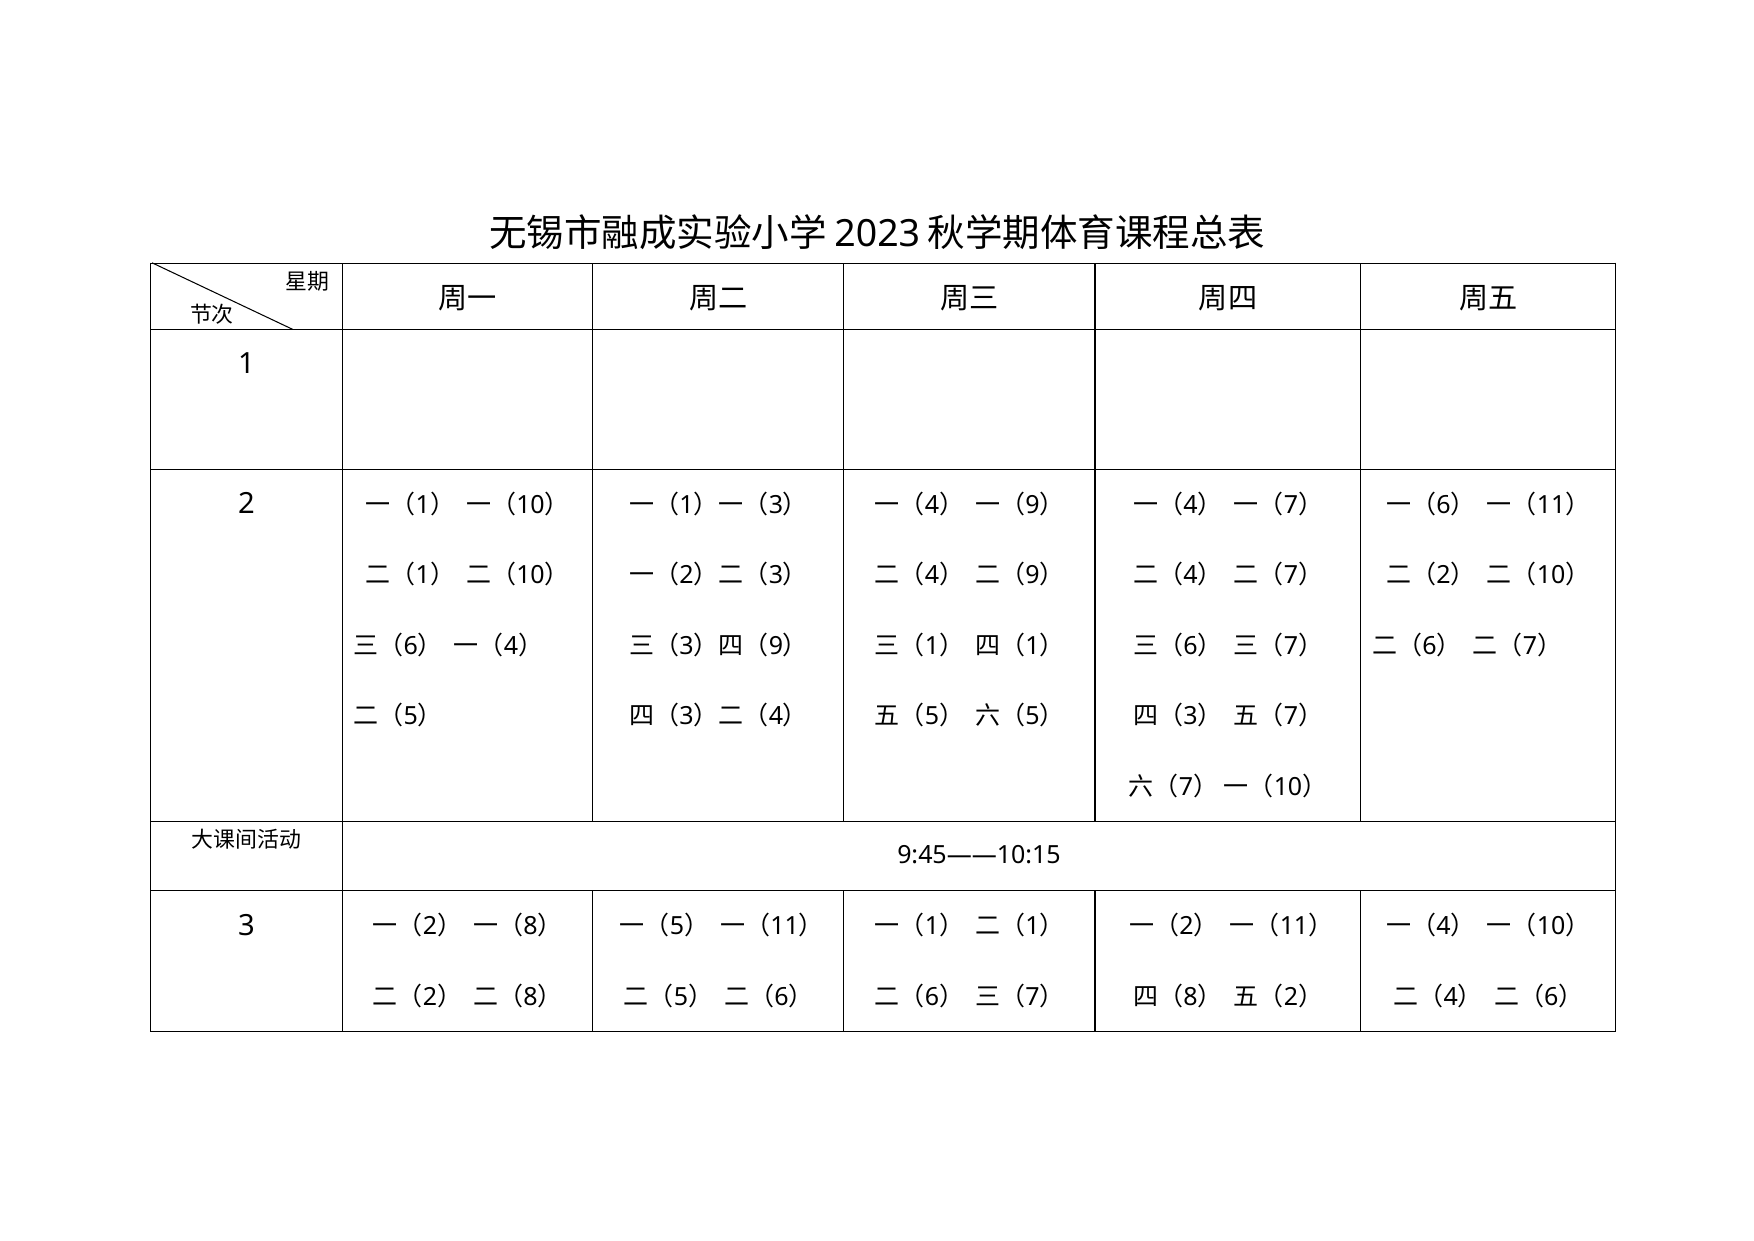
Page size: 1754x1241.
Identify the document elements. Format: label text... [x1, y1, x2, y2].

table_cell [844, 891, 1094, 1031]
table_header 周四 [1096, 264, 1360, 329]
table_cell [844, 330, 1094, 469]
table_header 节次 [151, 264, 272, 329]
table_cell [1096, 330, 1360, 469]
table_cell [343, 330, 592, 469]
table_header 周二 [593, 264, 843, 329]
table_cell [593, 891, 843, 1031]
table_cell 一（4） 一（7） 二（4） 二（7） 三（6） 三（7） 四（3） 五（7） 六（7） 一（10） [1096, 470, 1360, 821]
table_cell [1361, 330, 1615, 469]
table_header 周一 [343, 264, 592, 329]
table_cell 一（4） 一（9） 二（4） 二（9） 三（1） 四（1） 五（5） 六（5） [844, 470, 1094, 821]
table_header 星期 [273, 264, 342, 329]
table_cell 一（6） 一（11） 二（2） 二（10） 二（6） 二（7） [1361, 470, 1615, 821]
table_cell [1361, 891, 1615, 1031]
table_header 周三 [844, 264, 1094, 329]
text 无锡市融成实验小学2023秋学期体育课程总表 [150, 198, 1604, 263]
table_cell 大课间活动 [151, 822, 342, 890]
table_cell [1096, 891, 1360, 1031]
table_cell [593, 330, 843, 469]
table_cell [343, 891, 592, 1031]
table_cell 一（1） 一（10） 二（1） 二（10） 三（6） 一（4） 二（5） [343, 470, 592, 821]
table_cell 一（1）一（3） 一（2）二（3） 三（3）四（9） 四（3）二（4） [593, 470, 843, 821]
table_cell 1 [151, 330, 342, 469]
table_cell 9:45——10:15 [343, 822, 1615, 890]
table_cell 2 [151, 470, 342, 821]
table_cell 3 [151, 891, 342, 1031]
table_header 周五 [1361, 264, 1615, 329]
